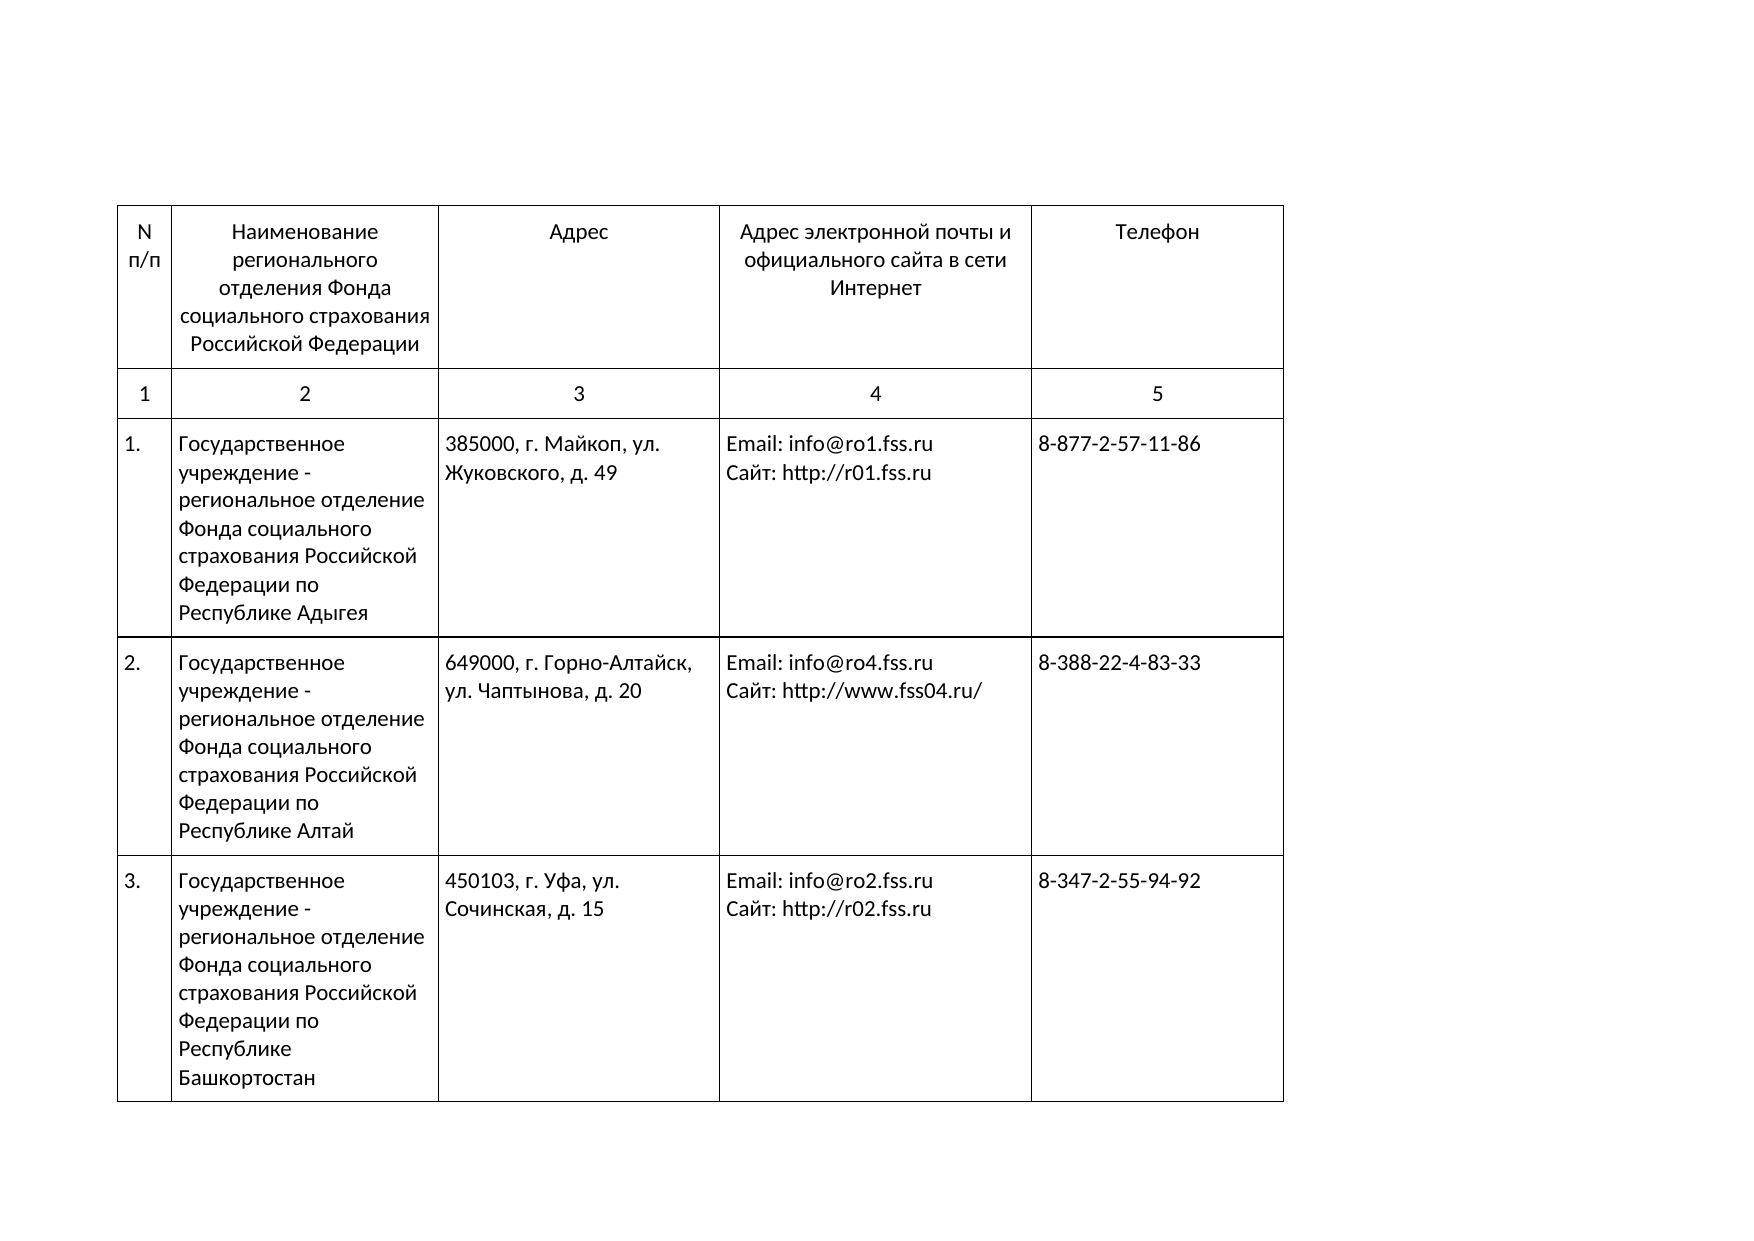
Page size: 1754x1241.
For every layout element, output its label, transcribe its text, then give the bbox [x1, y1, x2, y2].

table_cell 8-877-2-57-11-86 [1032, 419, 1283, 636]
table_cell 450103, г. Уфа, ул. Сочинская, д. 15 [439, 856, 719, 1101]
table_cell 2. [118, 638, 171, 855]
table_cell 8-388-22-4-83-33 [1032, 638, 1283, 855]
table_cell 5 [1032, 369, 1283, 418]
table_header Наименование регионального отделения Фонда социального страхования Российской Федерации [172, 206, 438, 368]
table_header Адрес электронной почты и официального сайта в сети Интернет [720, 206, 1031, 368]
table_cell Email: info@ro1.fss.ru Сайт: http://r01.fss.ru [720, 419, 1031, 636]
table_cell Государственное учреждение - региональное отделение Фонда социального страхования Российской Федерации по Республике Адыгея [172, 419, 438, 636]
table_cell 385000, г. Майкоп, ул. Жуковского, д. 49 [439, 419, 719, 636]
table_header Адрес [439, 206, 719, 368]
table_cell 3. [118, 856, 171, 1101]
table_cell 1 [118, 369, 171, 418]
table_cell 3 [439, 369, 719, 418]
table_header N п/п [118, 206, 171, 368]
table_cell 4 [720, 369, 1031, 418]
table_cell 2 [172, 369, 438, 418]
table_cell 649000, г. Горно-Алтайск, ул. Чаптынова, д. 20 [439, 638, 719, 855]
table_header Телефон [1032, 206, 1283, 368]
table_cell 8-347-2-55-94-92 [1032, 856, 1283, 1101]
table_cell Email: info@ro2.fss.ru Сайт: http://r02.fss.ru [720, 856, 1031, 1101]
table_cell 1. [118, 419, 171, 636]
table_cell Государственное учреждение - региональное отделение Фонда социального страхования Российской Федерации по Республике Башкортостан [172, 856, 438, 1101]
table_cell Email: info@ro4.fss.ru Сайт: http://www.fss04.ru/ [720, 638, 1031, 855]
table_cell Государственное учреждение - региональное отделение Фонда социального страхования Российской Федерации по Республике Алтай [172, 638, 438, 855]
